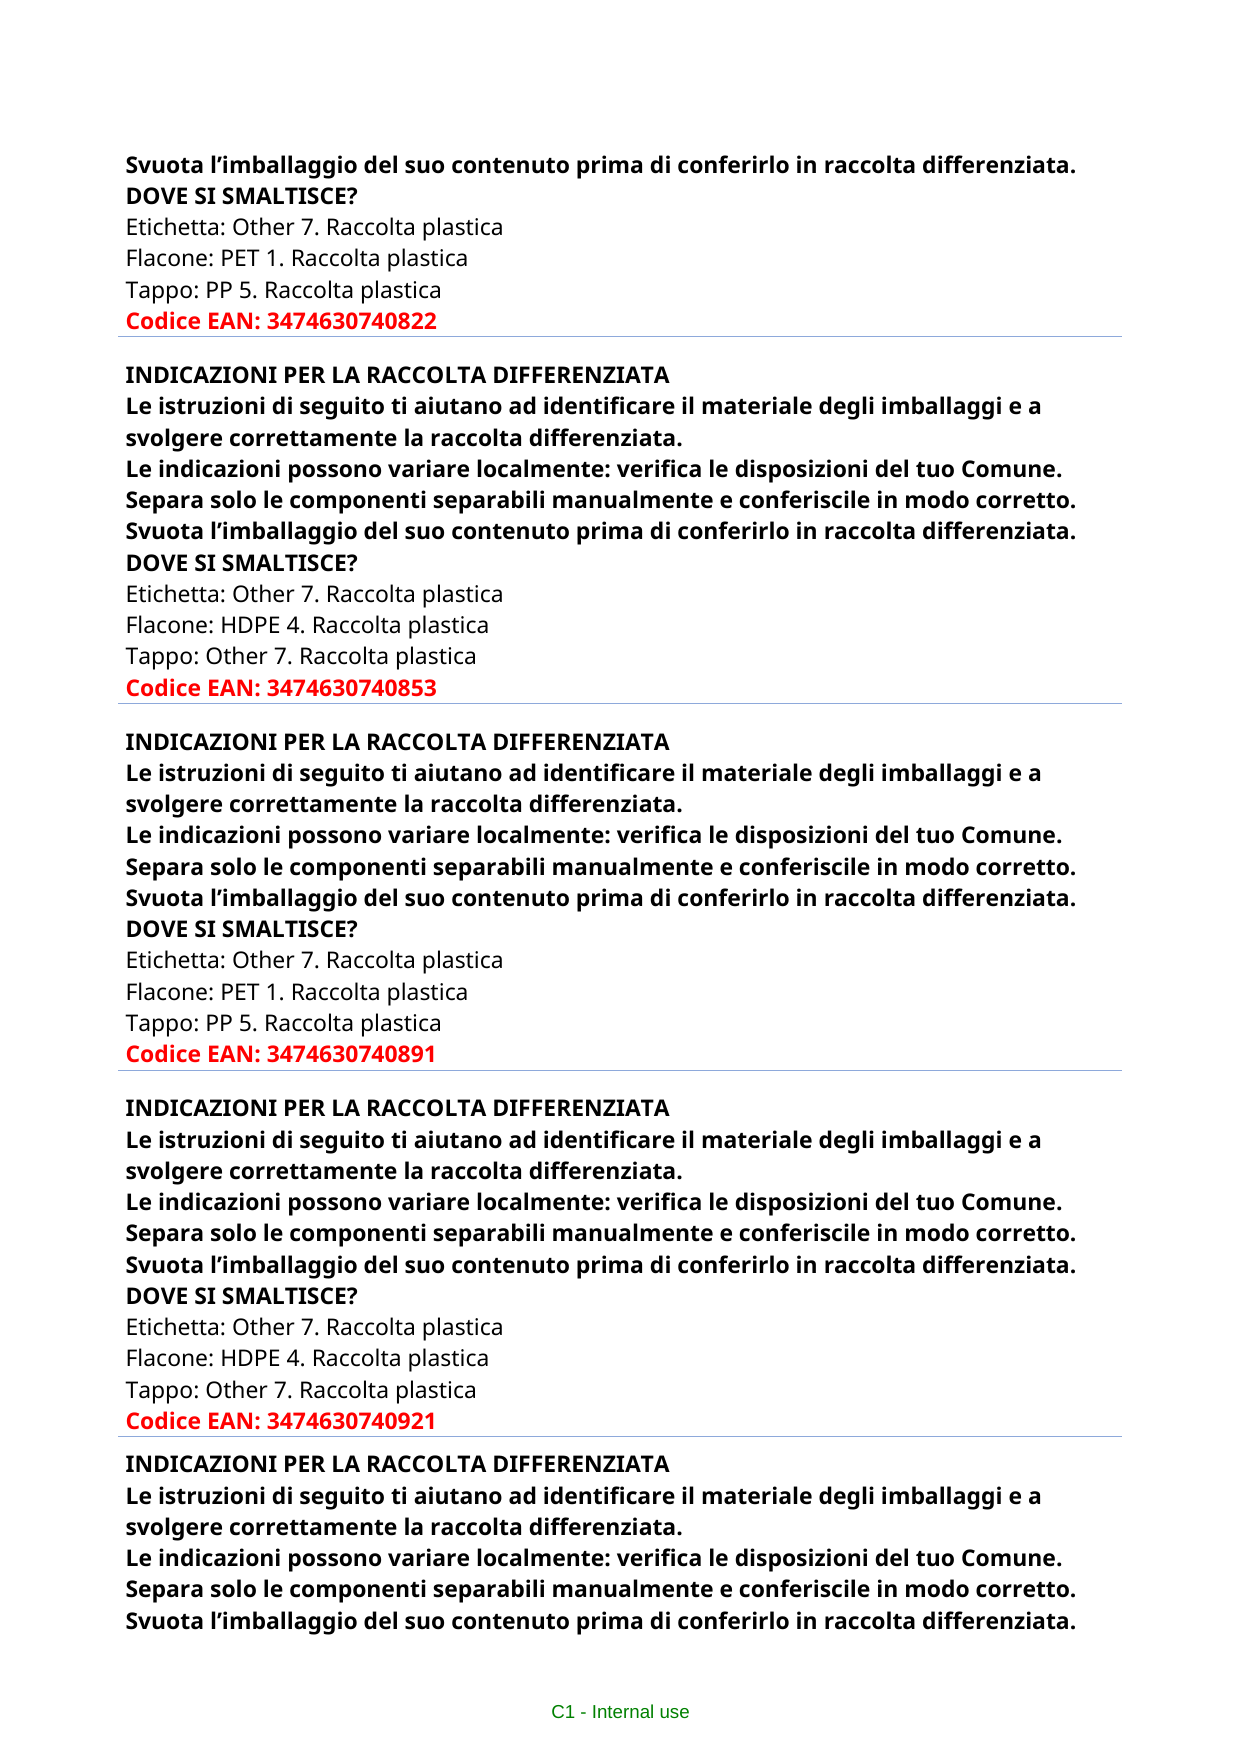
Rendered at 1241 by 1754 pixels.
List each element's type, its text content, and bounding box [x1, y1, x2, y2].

table_cell Codice EAN: 3474630740891 [118, 1038, 1122, 1069]
table_cell Codice EAN: 3474630740822 [118, 305, 1122, 336]
table_cell Etichetta: Other 7. Raccolta plastica [118, 578, 1122, 609]
table_cell Etichetta: Other 7. Raccolta plastica [118, 1311, 1122, 1342]
table_cell Tappo: PP 5. Raccolta plastica [118, 1007, 1122, 1038]
table_cell Flacone: PET 1. Raccolta plastica [118, 243, 1122, 274]
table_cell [118, 148, 1122, 211]
table_cell Flacone: HDPE 4. Raccolta plastica [118, 609, 1122, 640]
table_cell Flacone: HDPE 4. Raccolta plastica [118, 1343, 1122, 1374]
table_cell Tappo: PP 5. Raccolta plastica [118, 274, 1122, 305]
table_cell Etichetta: Other 7. Raccolta plastica [118, 945, 1122, 976]
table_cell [118, 1437, 1122, 1636]
table_cell Etichetta: Other 7. Raccolta plastica [118, 211, 1122, 242]
table_cell Tappo: Other 7. Raccolta plastica [118, 640, 1122, 672]
table_cell Codice EAN: 3474630740853 [118, 672, 1122, 703]
table_cell Tappo: Other 7. Raccolta plastica [118, 1374, 1122, 1405]
table_cell Flacone: PET 1. Raccolta plastica [118, 976, 1122, 1007]
table_cell Codice EAN: 3474630740921 [118, 1405, 1122, 1436]
